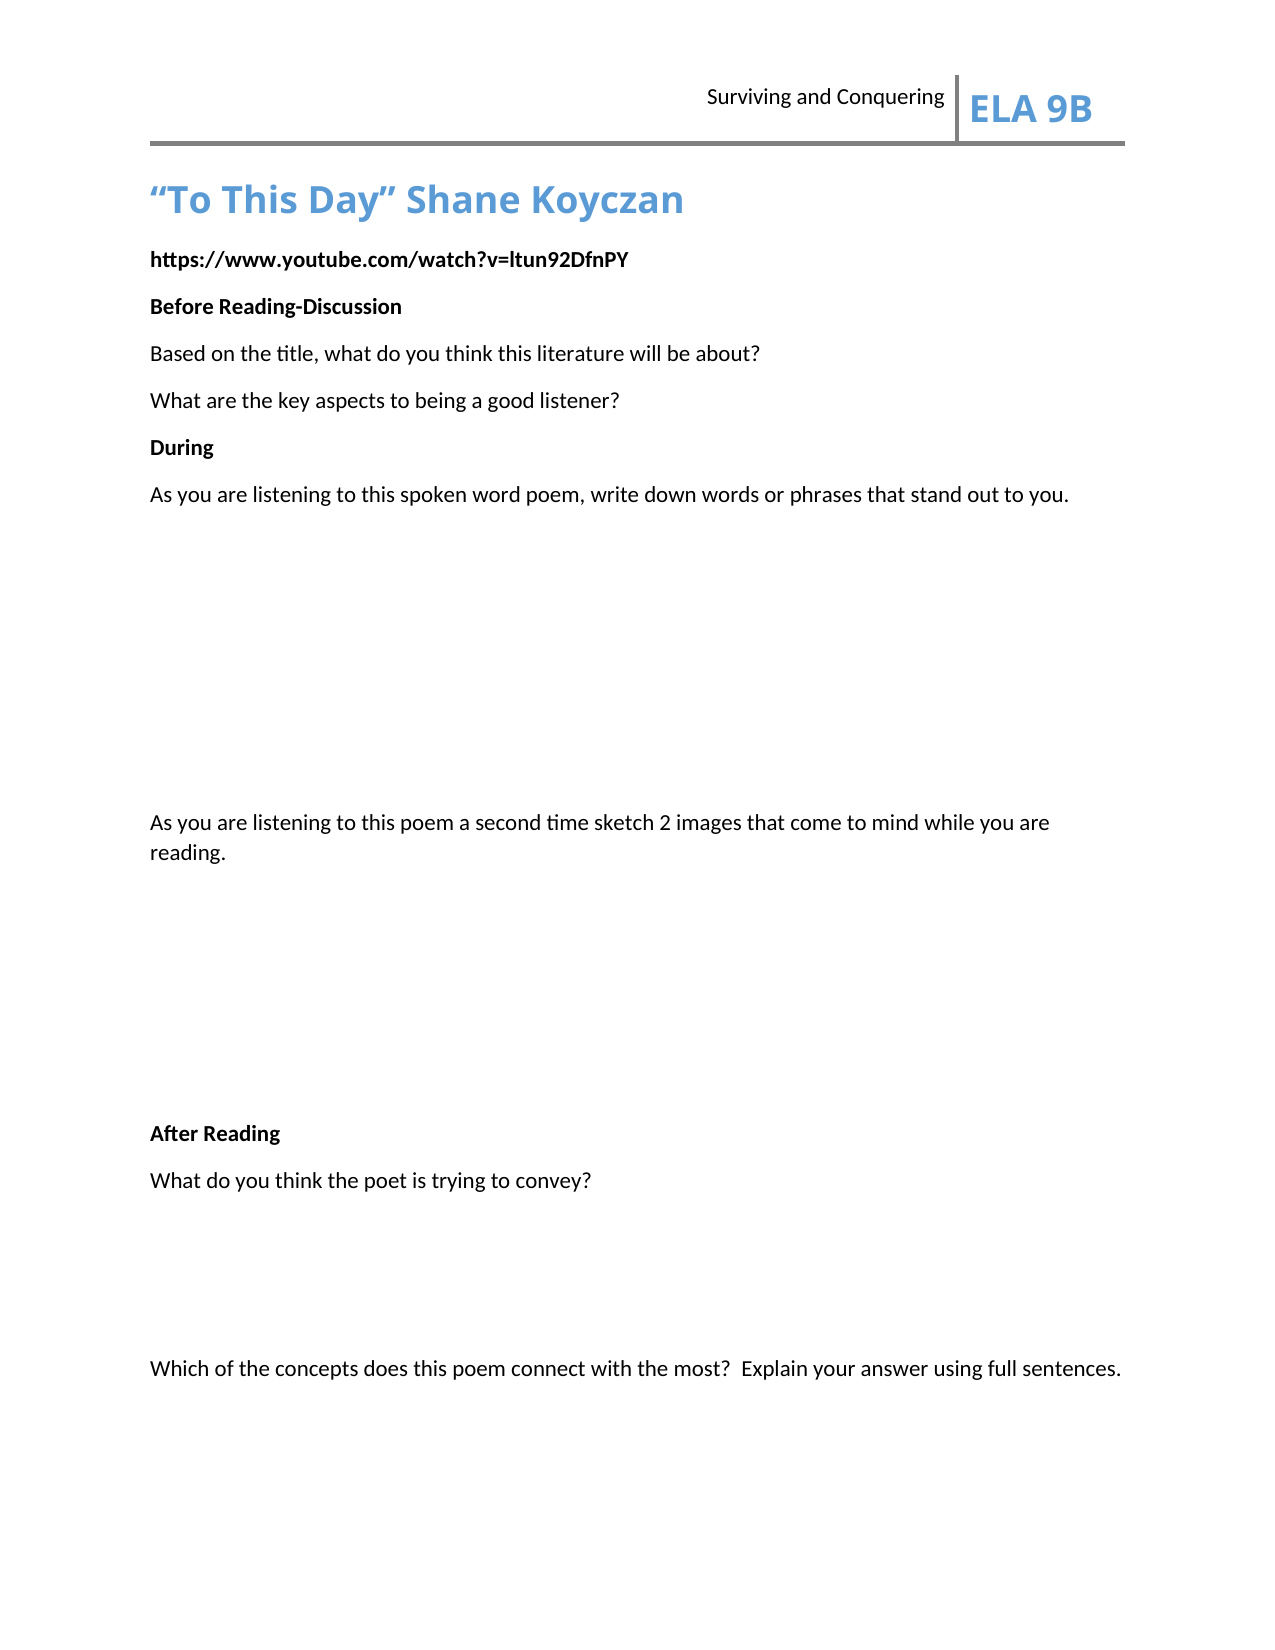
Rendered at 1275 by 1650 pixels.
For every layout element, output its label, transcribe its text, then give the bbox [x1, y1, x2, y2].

text What do you think the poet is trying to convey? [150, 1166, 1125, 1194]
text As you are listening to this poem a second time sketch 2 images that come to mind while you are reading. [150, 808, 1125, 866]
text “To This Day” Shane Koyczan [150, 174, 1125, 225]
text Before Reading-Discussion [150, 292, 1125, 320]
text Based on the title, what do you think this literature will be about? [150, 339, 1125, 367]
text https://www.youtube.com/watch?v=ltun92DfnPY [150, 246, 1125, 273]
text After Reading [150, 1119, 1125, 1147]
text What are the key aspects to being a good listener? [150, 386, 1125, 414]
text During [150, 433, 1125, 461]
text Which of the concepts does this poem connect with the most? Explain your answer using full sentences. [150, 1354, 1125, 1382]
text As you are listening to this spoken word poem, write down words or phrases that stand out to you. [150, 480, 1125, 508]
